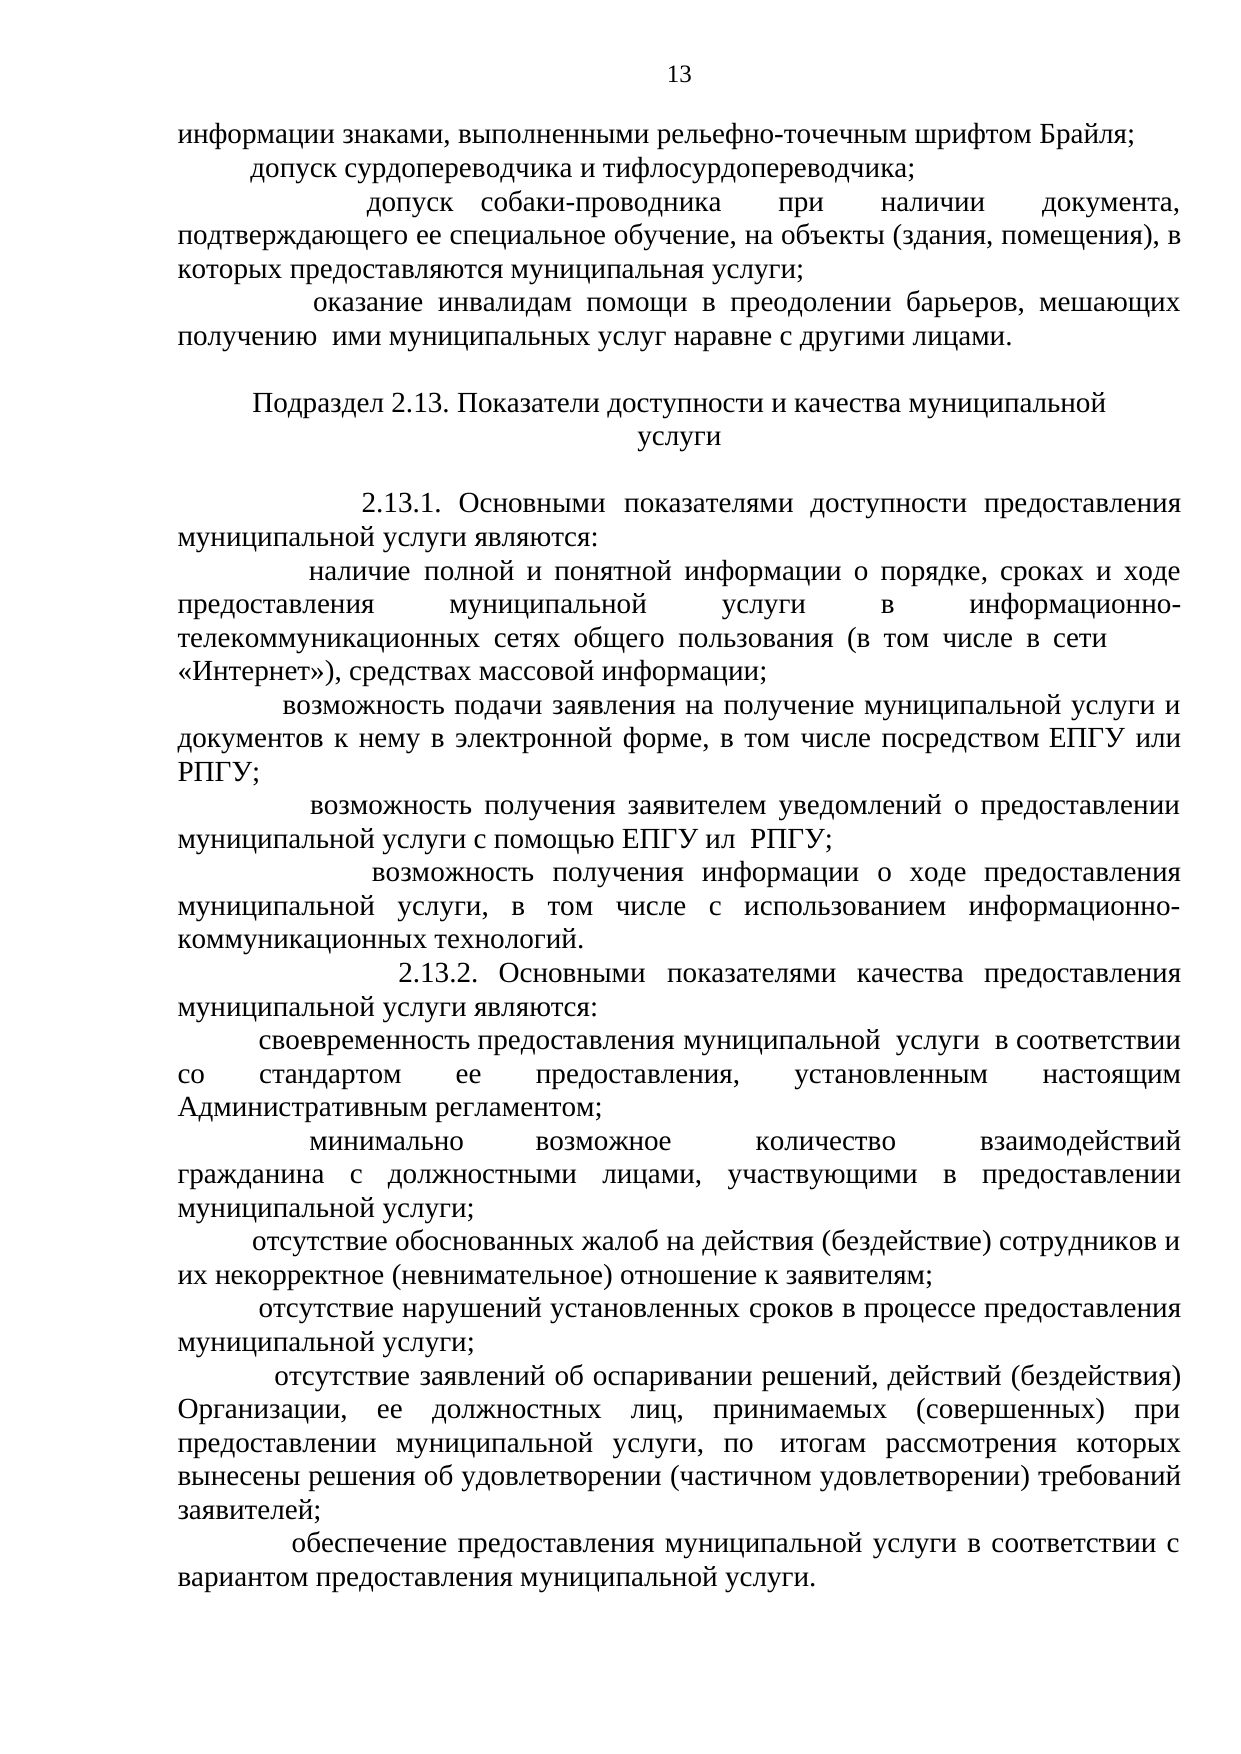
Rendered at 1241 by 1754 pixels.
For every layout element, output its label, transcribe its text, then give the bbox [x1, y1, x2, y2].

text обеспечение предоставления муниципальной услуги в соответствии с вариантом предоставления муниципальной услуги. [177, 1525, 1181, 1592]
text допуск сурдопереводчика и тифлосурдопереводчика; [177, 150, 1181, 184]
text «Интернет»), средствах массовой информации; [177, 653, 1181, 687]
text оказание инвалидам помощи в преодолении барьеров, мешающих получению ими муниципальных услуг наравне с другими лицами. [177, 284, 1181, 351]
text отсутствие обоснованных жалоб на действия (бездействие) сотрудников и их некорректное (невнимательное) отношение к заявителям; [177, 1223, 1181, 1291]
text отсутствие заявлений об оспаривании решений, действий (бездействия) Организации, ее должностных лиц, принимаемых (совершенных) при предоставлении муниципальной услуги, по итогам рассмотрения которых вынесены решения об удовлетворении (частичном удовлетворении) требований заявителей; [177, 1358, 1181, 1525]
text допуск собаки-проводника при наличии документа, подтверждающего ее специальное обучение, на объекты (здания, помещения), в которых предоставляются муниципальная услуги; [177, 184, 1181, 284]
text отсутствие нарушений установленных сроков в процессе предоставления муниципальной услуги; [177, 1291, 1181, 1358]
text своевременность предоставления муниципальной услуги в соответствии со стандартом ее предоставления, установленным настоящим Административным регламентом; [177, 1022, 1181, 1123]
text возможность получения информации о ходе предоставления муниципальной услуги, в том числе с использованием информационно-коммуникационных технологий. [177, 854, 1181, 955]
text услуги [177, 418, 1181, 452]
text минимально возможное количество взаимодействий гражданина с должностными лицами, участвующими в предоставлении муниципальной услуги; [177, 1123, 1181, 1223]
text возможность получения заявителем уведомлений о предоставлении муниципальной услуги с помощью ЕПГУ ил РПГУ; [177, 787, 1181, 854]
text Подраздел 2.13. Показатели доступности и качества муниципальной [177, 385, 1181, 418]
text 2.13.1. Основными показателями доступности предоставления муниципальной услуги являются: [177, 486, 1181, 553]
text 2.13.2. Основными показателями качества предоставления муниципальной услуги являются: [177, 955, 1181, 1022]
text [177, 117, 1181, 150]
text наличие полной и понятной информации о порядке, сроках и ходе предоставления муниципальной услуги в информационно- телекоммуникационных сетях общего пользования (в том числе в сети [177, 553, 1181, 653]
text возможность подачи заявления на получение муниципальной услуги и документов к нему в электронной форме, в том числе посредством ЕПГУ или РПГУ; [177, 687, 1181, 787]
